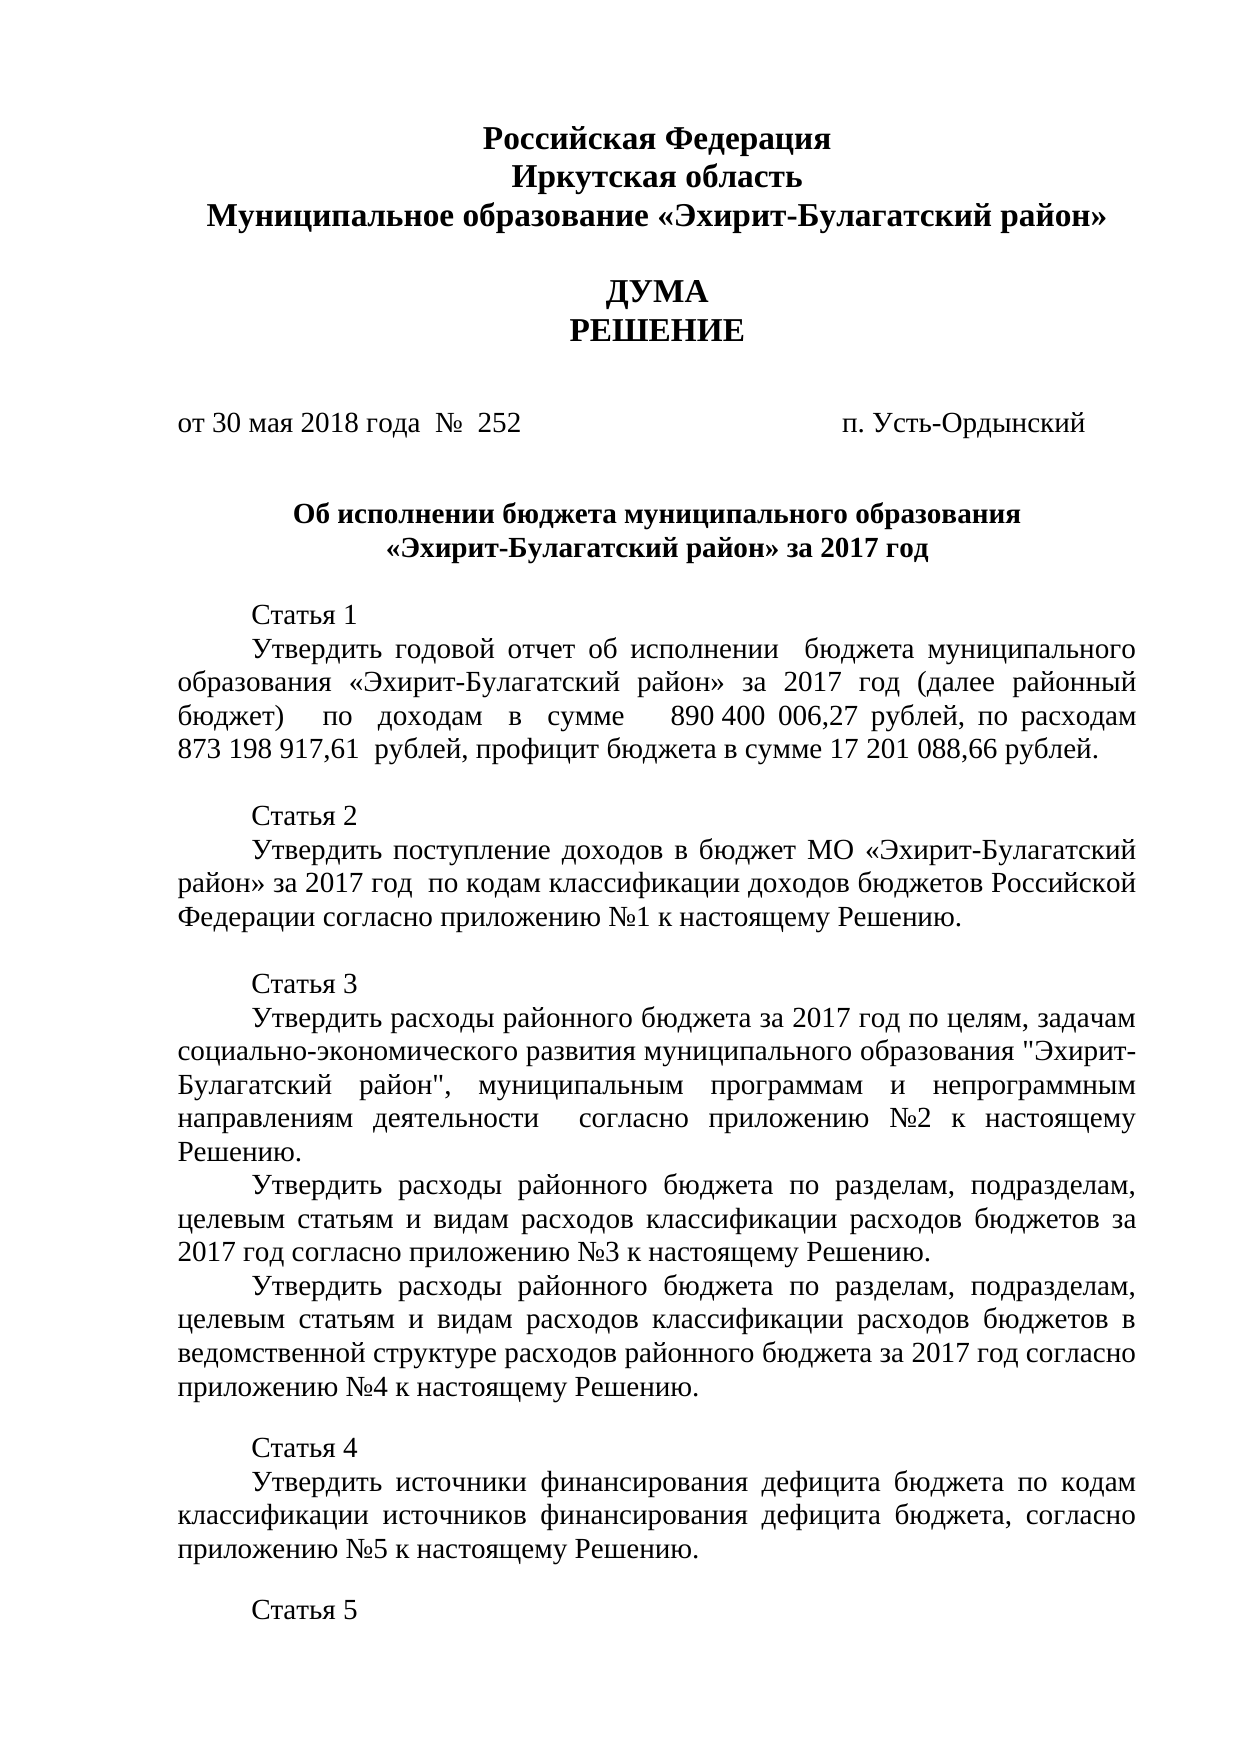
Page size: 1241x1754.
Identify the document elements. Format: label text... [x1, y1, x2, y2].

text Статья 3 [177, 966, 1137, 1000]
text «Эхирит-Булагатский район» за 2017 год [177, 530, 1137, 564]
text Иркутская область [177, 156, 1137, 195]
text Утвердить годовой отчет об исполнении бюджета муниципального образования «Эхирит-Булагатский район» за 2017 год (далее районный бюджет) по доходам в сумме 890 400 006,27 рублей, по расходам 873 198 917,61 рублей, профицит бюджета в сумме 17 201 088,66 рублей. [177, 631, 1137, 765]
text Российская Федерация [177, 118, 1137, 156]
text Об исполнении бюджета муниципального образования [177, 497, 1137, 530]
text ДУМА [177, 271, 1137, 310]
text Утвердить расходы районного бюджета по разделам, подразделам, целевым статьям и видам расходов классификации расходов бюджетов за 2017 год согласно приложению №3 к настоящему Решению. [177, 1167, 1137, 1268]
text от 30 мая 2018 года № 252 п. Усть-Ордынский [177, 406, 1137, 439]
text Утвердить расходы районного бюджета по разделам, подразделам, целевым статьям и видам расходов классификации расходов бюджетов в ведомственной структуре расходов районного бюджета за 2017 год согласно приложению №4 к настоящему Решению. [177, 1268, 1137, 1402]
text Статья 5 [177, 1592, 1137, 1626]
text РЕШЕНИЕ [177, 310, 1137, 348]
text Статья 4 [177, 1430, 1137, 1464]
text Статья 2 [177, 798, 1137, 832]
text Утвердить поступление доходов в бюджет МО «Эхирит-Булагатский район» за 2017 год по кодам классификации доходов бюджетов Российской Федерации согласно приложению №1 к настоящему Решению. [177, 832, 1137, 933]
text Утвердить источники финансирования дефицита бюджета по кодам классификации источников финансирования дефицита бюджета, согласно приложению №5 к настоящему Решению. [177, 1464, 1137, 1564]
text Утвердить расходы районного бюджета за 2017 год по целям, задачам социально-экономического развития муниципального образования "Эхирит-Булагатский район", муниципальным программам и непрограммным направлениям деятельности согласно приложению №2 к настоящему Решению. [177, 1000, 1137, 1167]
text Муниципальное образование «Эхирит-Булагатский район» [177, 195, 1137, 233]
text Статья 1 [177, 597, 1137, 631]
